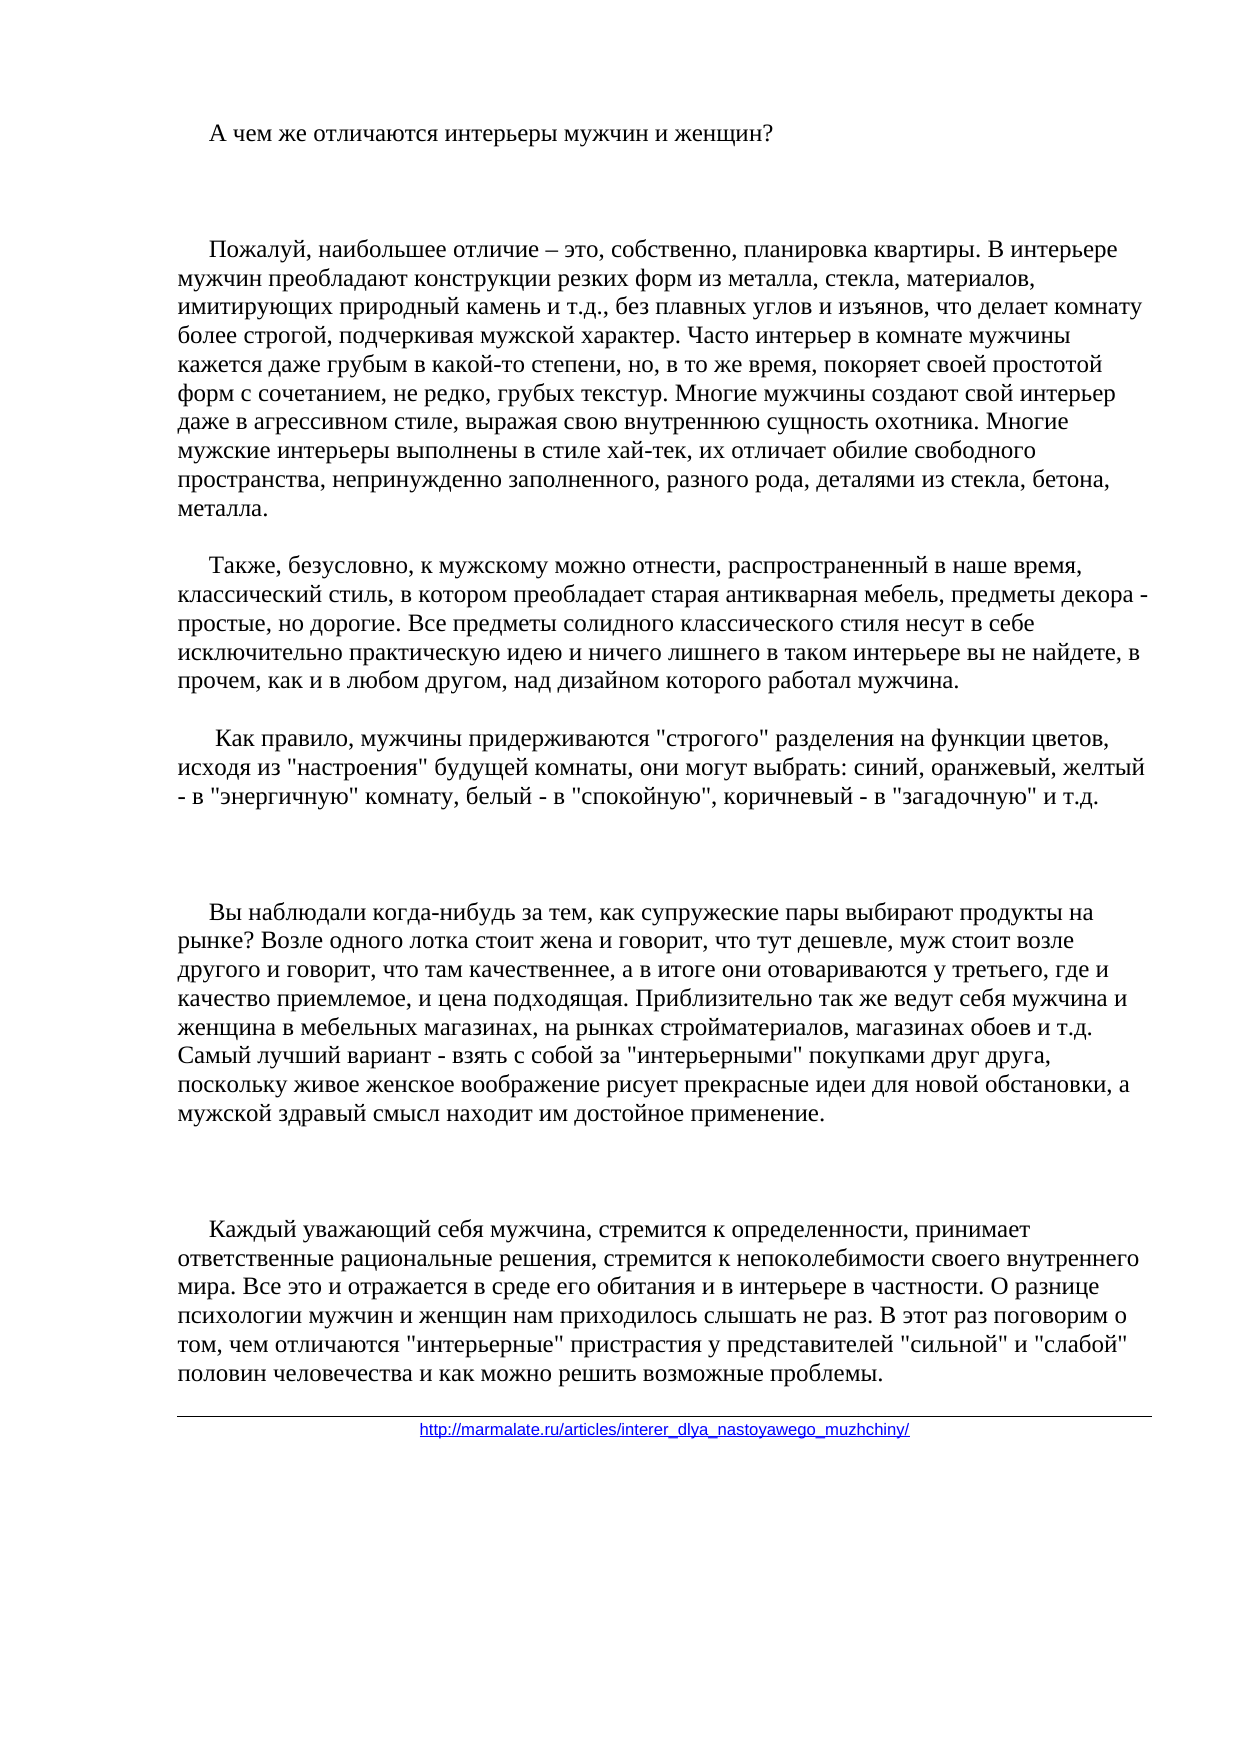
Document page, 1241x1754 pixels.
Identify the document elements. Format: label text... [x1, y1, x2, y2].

text Также, безусловно, к мужскому можно отнести, распространенный в наше время, классический стиль, в котором преобладает старая антикварная мебель, предметы декора - простые, но дорогие. Все предметы солидного классического стиля несут в себе исключительно практическую идею и ничего лишнего в таком интерьере вы не найдете, в прочем, как и в любом другом, над дизайном которого работал мужчина. [177, 551, 1152, 694]
text Вы наблюдали когда-нибудь за тем, как супружеские пары выбирают продукты на рынке? Возле одного лотка стоит жена и говорит, что тут дешевле, муж стоит возле другого и говорит, что там качественнее, а в итоге они отовариваются у третьего, где и качество приемлемое, и цена подходящая. Приблизительно так же ведут себя мужчина и женщина в мебельных магазинах, на рынках стройматериалов, магазинах обоев и т.д. Самый лучший вариант - взять с собой за "интерьерными" покупками друг друга, поскольку живое женское воображение рисует прекрасные идеи для новой обстановки, а мужской здравый смысл находит им достойное применение. [177, 897, 1152, 1127]
text Как правило, мужчины придерживаются "строгого" разделения на функции цветов, исходя из "настроения" будущей комнаты, они могут выбрать: синий, оранжевый, желтый - в "энергичную" комнату, белый - в "спокойную", коричневый - в "загадочную" и т.д. [177, 723, 1152, 810]
text Пожалуй, наибольшее отличие – это, собственно, планировка квартиры. В интерьере мужчин преобладают конструкции резких форм из металла, стекла, материалов, имитирующих природный камень и т.д., без плавных углов и изъянов, что делает комнату более строгой, подчеркивая мужской характер. Часто интерьер в комнате мужчины кажется даже грубым в какой-то степени, но, в то же время, покоряет своей простотой форм с сочетанием, не редко, грубых текстур. Многие мужчины создают свой интерьер даже в агрессивном стиле, выражая свою внутреннюю сущность охотника. Многие мужские интерьеры выполнены в стиле хай-тек, их отличает обилие свободного пространства, непринужденно заполненного, разного рода, деталями из стекла, бетона, металла. [177, 234, 1152, 521]
text А чем же отличаются интерьеры мужчин и женщин? [177, 118, 1152, 147]
text http://marmalate.ru/articles/interer_dlya_nastoyawego_muzhchiny/ [177, 1417, 1152, 1438]
text Каждый уважающий себя мужчина, стремится к определенности, принимает ответственные рациональные решения, стремится к непоколебимости своего внутреннего мира. Все это и отражается в среде его обитания и в интерьере в частности. О разнице психологии мужчин и женщин нам приходилось слышать не раз. В этот раз поговорим о том, чем отличаются "интерьерные" пристрастия у представителей "сильной" и "слабой" половин человечества и как можно решить возможные проблемы. [177, 1214, 1152, 1386]
